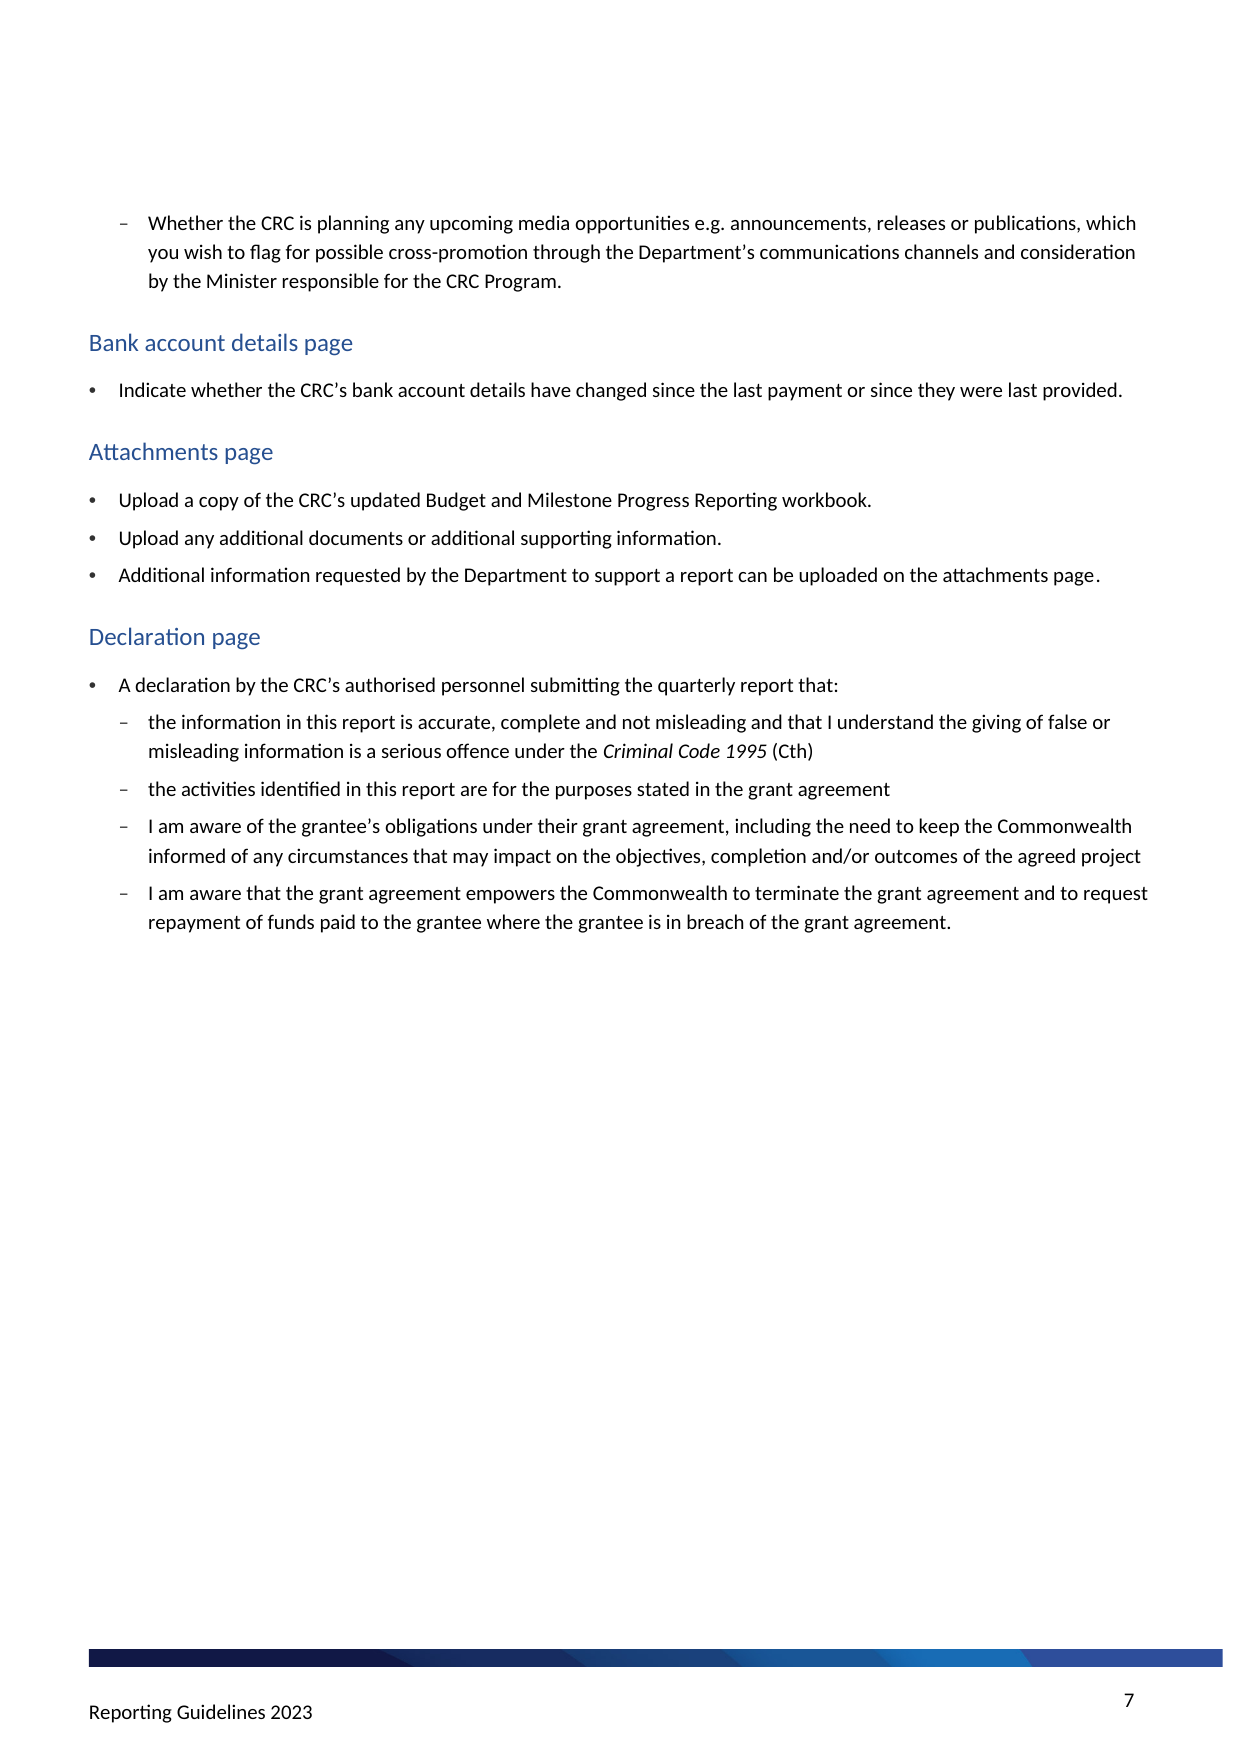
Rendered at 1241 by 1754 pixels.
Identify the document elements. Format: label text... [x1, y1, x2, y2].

text the information in this report is accurate, complete and not misleading and that I understand the giving of false or misleading information is a serious offence under the Criminal Code 1995 (Cth) [118, 706, 1152, 764]
subtitle Bank account details page [89, 327, 1152, 357]
text I am aware of the grantee’s obligations under their grant agreement, including the need to keep the Commonwealth informed of any circumstances that may impact on the objectives, completion and/or outcomes of the agreed project [118, 810, 1152, 868]
subtitle Declaration page [89, 621, 1152, 652]
text Upload a copy of the CRC’s updated Budget and Milestone Progress Reporting workbook. [89, 484, 1152, 513]
text A declaration by the CRC’s authorised personnel submitting the quarterly report that: [89, 668, 1152, 697]
text Indicate whether the CRC’s bank account details have changed since the last payment or since they were last provided. [89, 374, 1152, 403]
picture [88, 1649, 1223, 1667]
text Additional information requested by the Department to support a report can be uploaded on the attachments page. [89, 559, 1152, 588]
text the activities identified in this report are for the purposes stated in the grant agreement [118, 772, 1152, 802]
text Upload any additional documents or additional supporting information. [89, 521, 1152, 550]
text Whether the CRC is planning any upcoming media opportunities e.g. announcements, releases or publications, which you wish to flag for possible cross-promotion through the Department’s communications channels and consideration by the Minister responsible for the CRC Program. [118, 206, 1152, 293]
text I am aware that the grant agreement empowers the Commonwealth to terminate the grant agreement and to request repayment of funds paid to the grantee where the grantee is in breach of the grant agreement. [118, 877, 1152, 935]
subtitle Attachments page [89, 436, 1152, 467]
